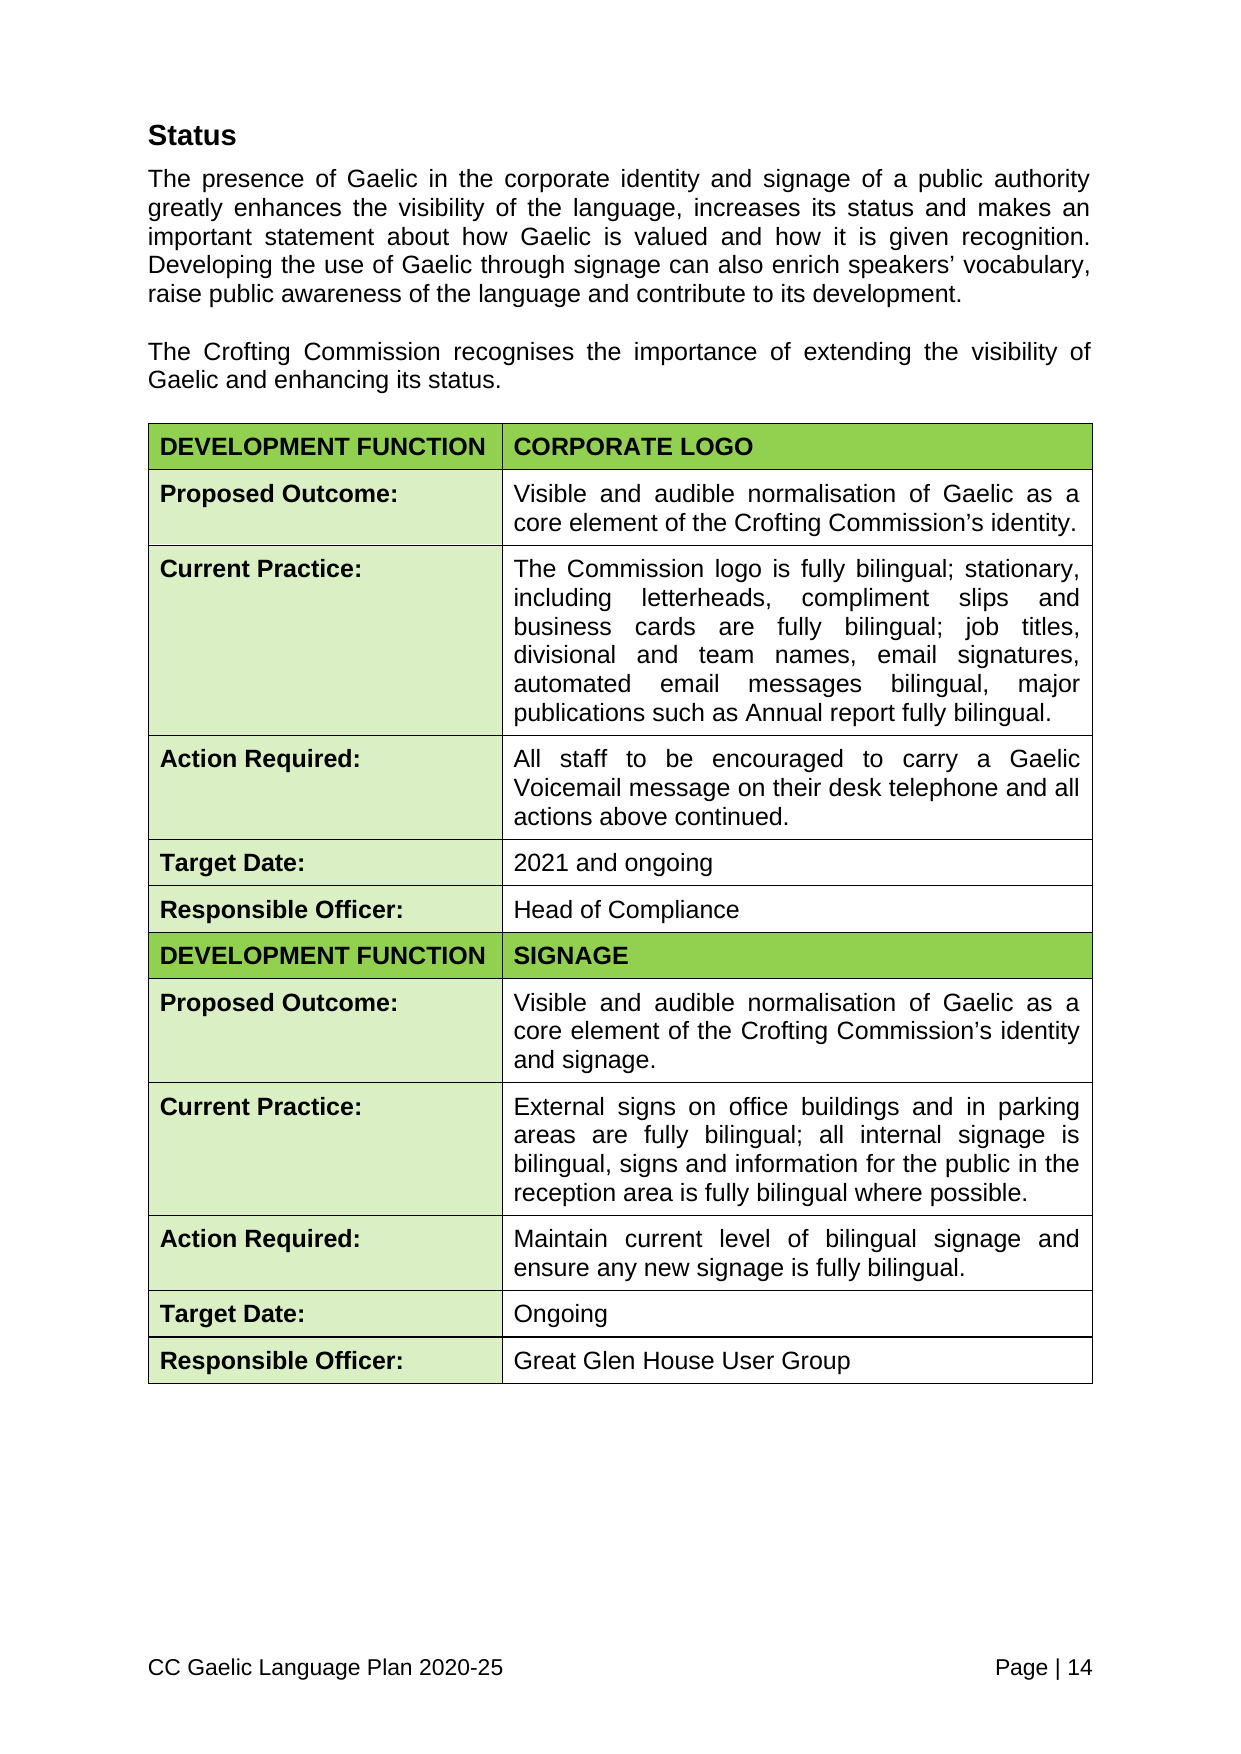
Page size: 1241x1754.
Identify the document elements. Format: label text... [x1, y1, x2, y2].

table_cell Responsible Officer: [149, 1338, 502, 1383]
table_cell External signs on office buildings and in parking areas are fully bilingual; all internal signage is bilingual, signs and information for the public in the reception area is fully bilingual where possible. [503, 1083, 1092, 1215]
table_cell Great Glen House User Group [503, 1338, 1092, 1383]
table_cell Current Practice: [149, 546, 502, 735]
table_cell Action Required: [149, 1216, 502, 1290]
table_cell Ongoing [503, 1291, 1092, 1336]
table_cell The Commission logo is fully bilingual; stationary, including letterheads, compliment slips and business cards are fully bilingual; job titles, divisional and team names, email signatures, automated email messages bilingual, major publications such as Annual report fully bilingual. [503, 546, 1092, 735]
table_cell Target Date: [149, 840, 502, 885]
subtitle Status [148, 118, 1092, 152]
table_cell Head of Compliance [503, 886, 1092, 932]
table_cell Target Date: [149, 1291, 502, 1336]
table_cell All staff to be encouraged to carry a Gaelic Voicemail message on their desk telephone and all actions above continued. [503, 736, 1092, 839]
text The Crofting Commission recognises the importance of extending the visibility of Gaelic and enhancing its status. [148, 337, 1092, 394]
table_cell Visible and audible normalisation of Gaelic as a core element of the Crofting Commission’s identity. [503, 470, 1092, 544]
table_cell DEVELOPMENT FUNCTION [149, 933, 502, 978]
table_cell Proposed Outcome: [149, 470, 502, 544]
text The presence of Gaelic in the corporate identity and signage of a public authority greatly enhances the visibility of the language, increases its status and makes an important statement about how Gaelic is valued and how it is given recognition. Developing the use of Gaelic through signage can also enrich speakers’ vocabulary, raise public awareness of the language and contribute to its development. [148, 164, 1092, 308]
table_cell Proposed Outcome: [149, 979, 502, 1082]
table_header DEVELOPMENT FUNCTION [149, 424, 502, 469]
table_header CORPORATE LOGO [503, 424, 1092, 469]
table_cell Action Required: [149, 736, 502, 839]
table_cell 2021 and ongoing [503, 840, 1092, 885]
table_cell Responsible Officer: [149, 886, 502, 932]
table_cell Current Practice: [149, 1083, 502, 1215]
table_cell SIGNAGE [503, 933, 1092, 978]
table_cell Visible and audible normalisation of Gaelic as a core element of the Crofting Commission’s identity and signage. [503, 979, 1092, 1082]
table_cell Maintain current level of bilingual signage and ensure any new signage is fully bilingual. [503, 1216, 1092, 1290]
